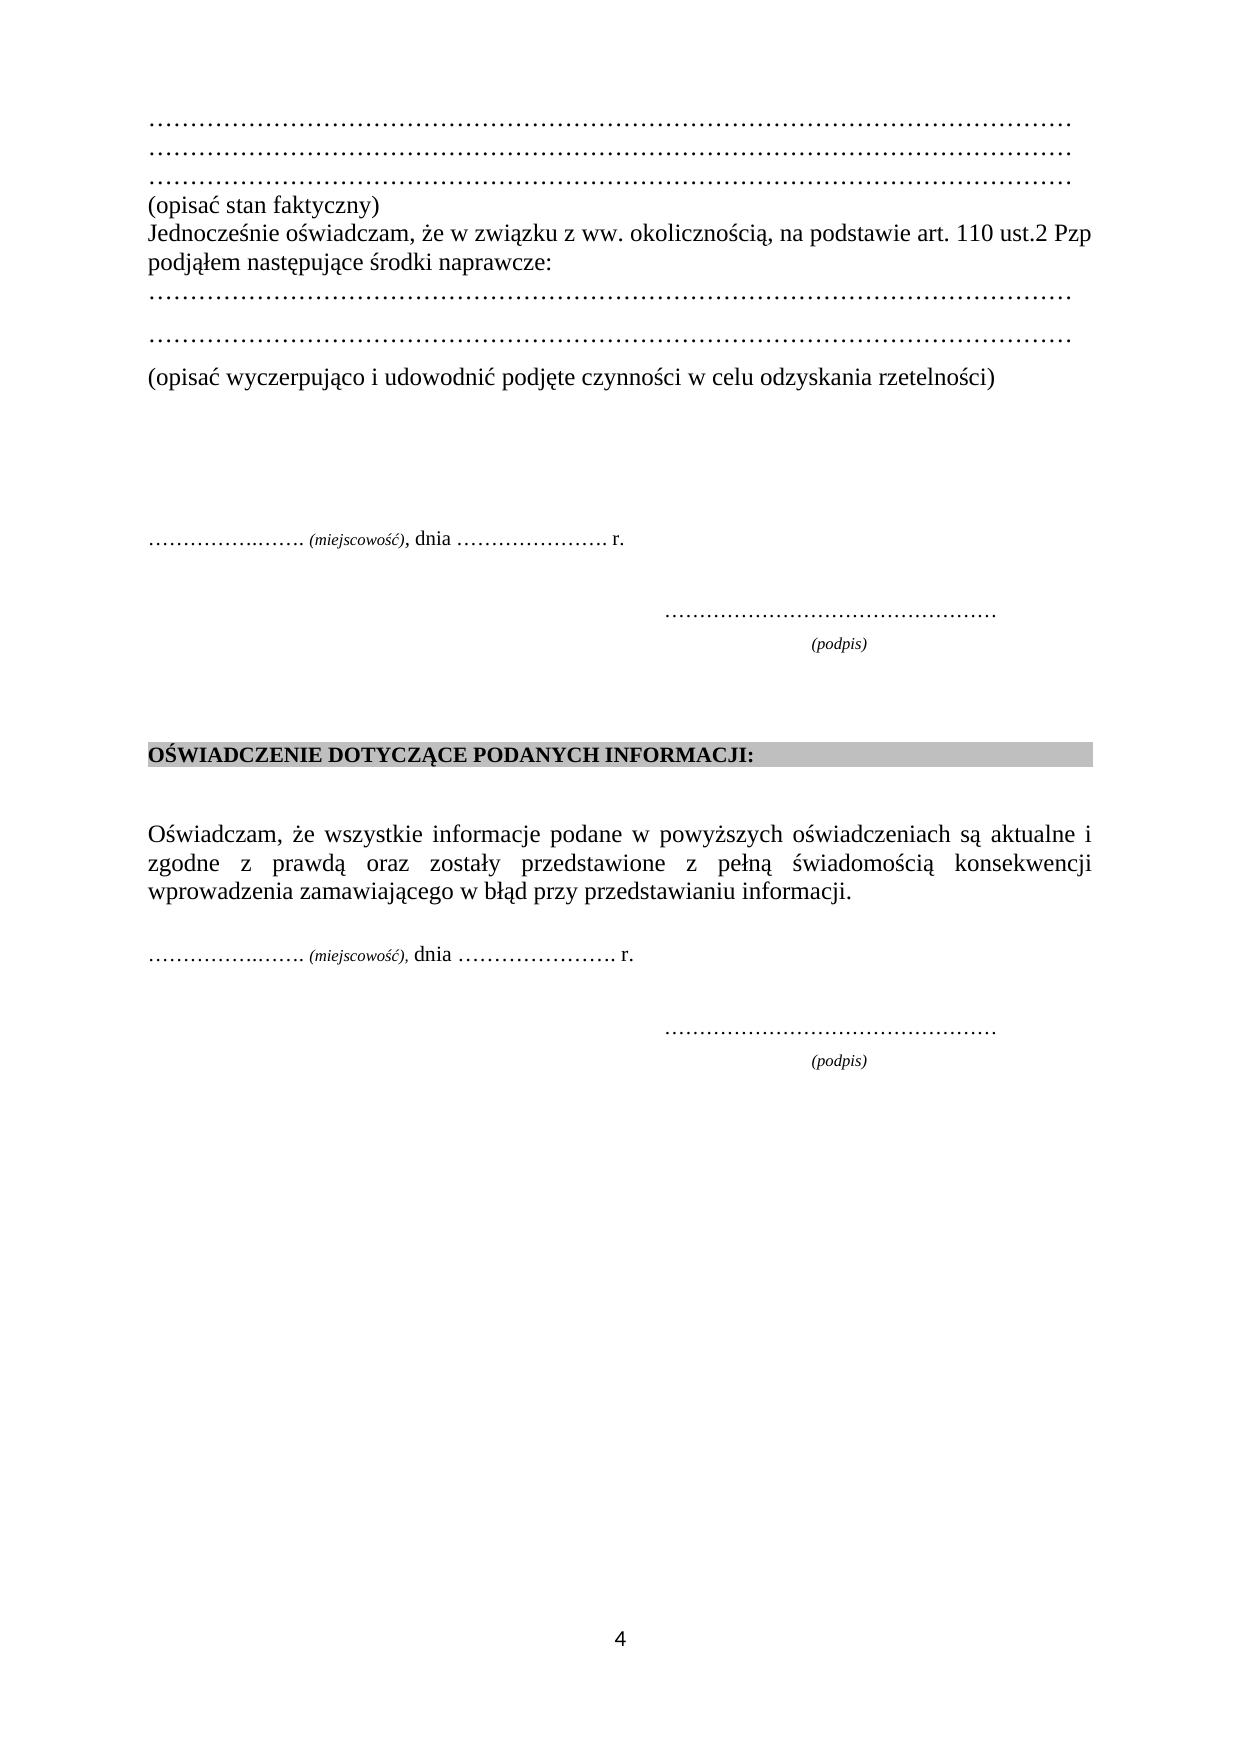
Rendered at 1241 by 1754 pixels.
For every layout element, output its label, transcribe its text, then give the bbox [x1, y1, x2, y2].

text …………….……. (miejscowość), dnia …………………. r. [148, 526, 1093, 550]
text …………………………………………………………………………………………………………………………………………………………………………………………………… [148, 276, 1093, 348]
text (opisać stan faktyczny) [148, 190, 1093, 218]
text ………………………………………………………………………………………………… [148, 161, 1093, 190]
text podjąłem następujące środki naprawcze: [148, 247, 1093, 276]
text ………………………………………… [148, 1015, 1093, 1039]
text ………………………………………………………………………………………………… [148, 132, 1093, 161]
text OŚWIADCZENIE DOTYCZĄCE PODANYCH INFORMACJI: [148, 742, 1093, 767]
text …………….……. (miejscowość), dnia …………………. r. [148, 941, 1093, 966]
text ………………………………………………………………………………………………… [148, 103, 1093, 132]
text (opisać wyczerpująco i udowodnić podjęte czynności w celu odzyskania rzetelności) [148, 362, 1093, 391]
text Oświadczam, że wszystkie informacje podane w powyższych oświadczeniach są aktualne i zgodne z prawdą oraz zostały przedstawione z pełną świadomością konsekwencji wprowadzenia zamawiającego w błąd przy przedstawianiu informacji. [148, 819, 1093, 905]
text (podpis) [738, 634, 1093, 653]
text (podpis) [738, 1051, 1093, 1070]
text ………………………………………… [148, 598, 1093, 622]
text Jednocześnie oświadczam, że w związku z ww. okolicznością, na podstawie art. 110 ust.2 Pzp [148, 218, 1093, 247]
